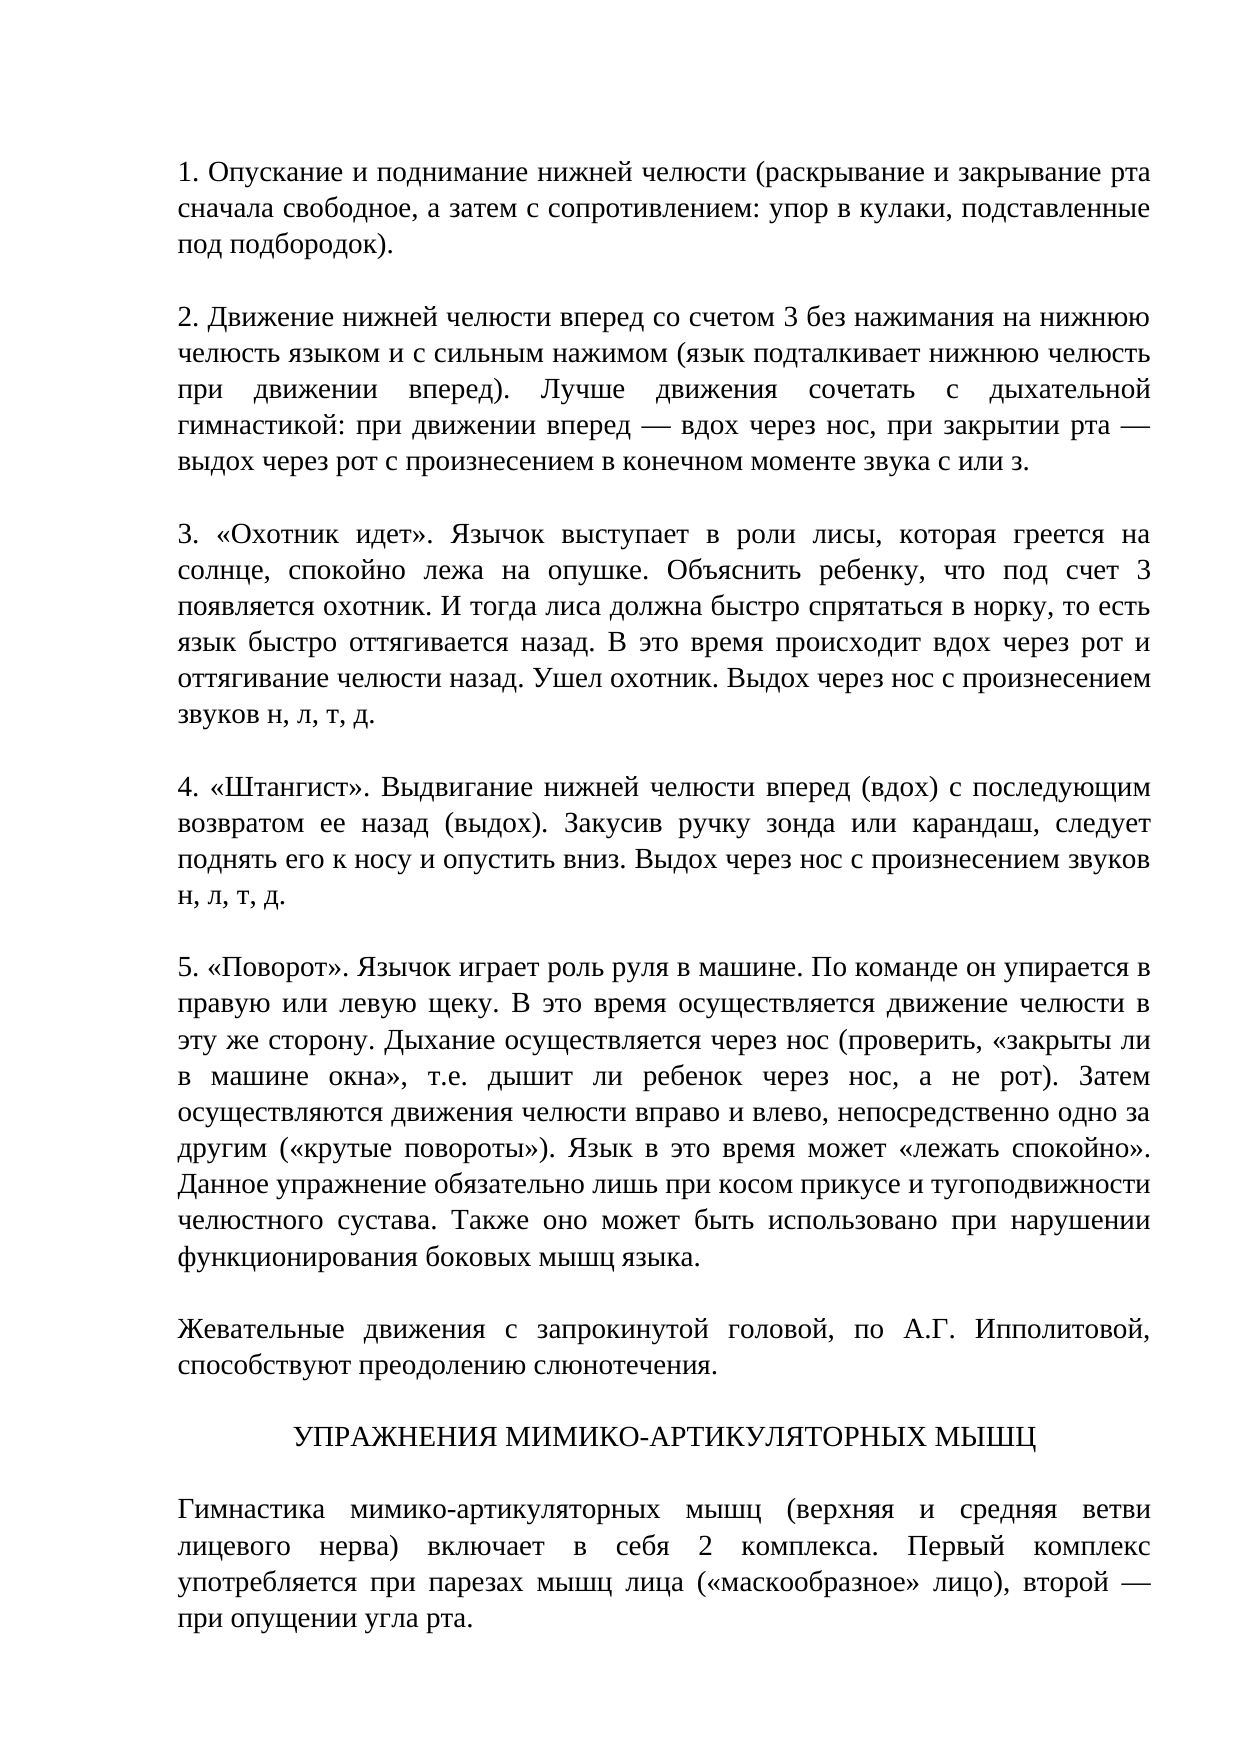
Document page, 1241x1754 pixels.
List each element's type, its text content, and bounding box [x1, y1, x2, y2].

text 2. Движение нижней челюсти вперед со счетом 3 без нажимания на нижнюю челюсть языком и с сильным нажимом (язык подталкивает нижнюю челюсть при движении вперед). Лучше движения сочетать с дыхательной гимнастикой: при движении вперед — вдох через нос, при закрытии рта — выдох через рот с произнесением в конечном моменте звука с или з. [177, 299, 1152, 477]
text УПРАЖНЕНИЯ МИМИКО-АРТИКУЛЯТОРНЫХ МЫШЦ [177, 1419, 1152, 1453]
text Гимнастика мимико-артикуляторных мышц (верхняя и средняя ветви лицевого нерва) включает в себя 2 комплекса. Первый комплекс употребляется при парезах мышц лица («маскообразное» лицо), второй — при опущении угла рта. [177, 1492, 1152, 1634]
text 4. «Штангист». Выдвигание нижней челюсти вперед (вдох) с последующим возвратом ее назад (выдох). Закусив ручку зонда или карандаш, следует поднять его к носу и опустить вниз. Выдох через нос с произнесением звуков н, л, т, д. [177, 769, 1152, 911]
text 5. «Поворот». Язычок играет роль руля в машине. По команде он упирается в правую или левую щеку. В это время осуществляется движение челюсти в эту же сторону. Дыхание осуществляется через нос (проверить, «закрыты ли в машине окна», т.е. дышит ли ребенок через нос, а не рот). Затем осуществляются движения челюсти вправо и влево, непосредственно одно за другим («крутые повороты»). Язык в это время может «лежать спокойно». Данное упражнение обязательно лишь при косом прикусе и тугоподвижности челюстного сустава. Также оно может быть использовано при нарушении функционирования боковых мышц языка. [177, 949, 1152, 1272]
text Жевательные движения с запрокинутой головой, по А.Г. Ипполитовой, способствуют преодолению слюнотечения. [177, 1311, 1152, 1381]
text 3. «Охотник идет». Язычок выступает в роли лисы, которая греется на солнце, спокойно лежа на опушке. Объяснить ребенку, что под счет 3 появляется охотник. И тогда лиса должна быстро спрятаться в норку, то есть язык быстро оттягивается назад. В это время происходит вдох через рот и оттягивание челюсти назад. Ушел охотник. Выдох через нос с произнесением звуков н, л, т, д. [177, 516, 1152, 730]
text 1. Опускание и поднимание нижней челюсти (раскрывание и закрывание рта сначала свободное, а затем с сопротивлением: упор в кулаки, подставленные под подбородок). [177, 154, 1152, 260]
